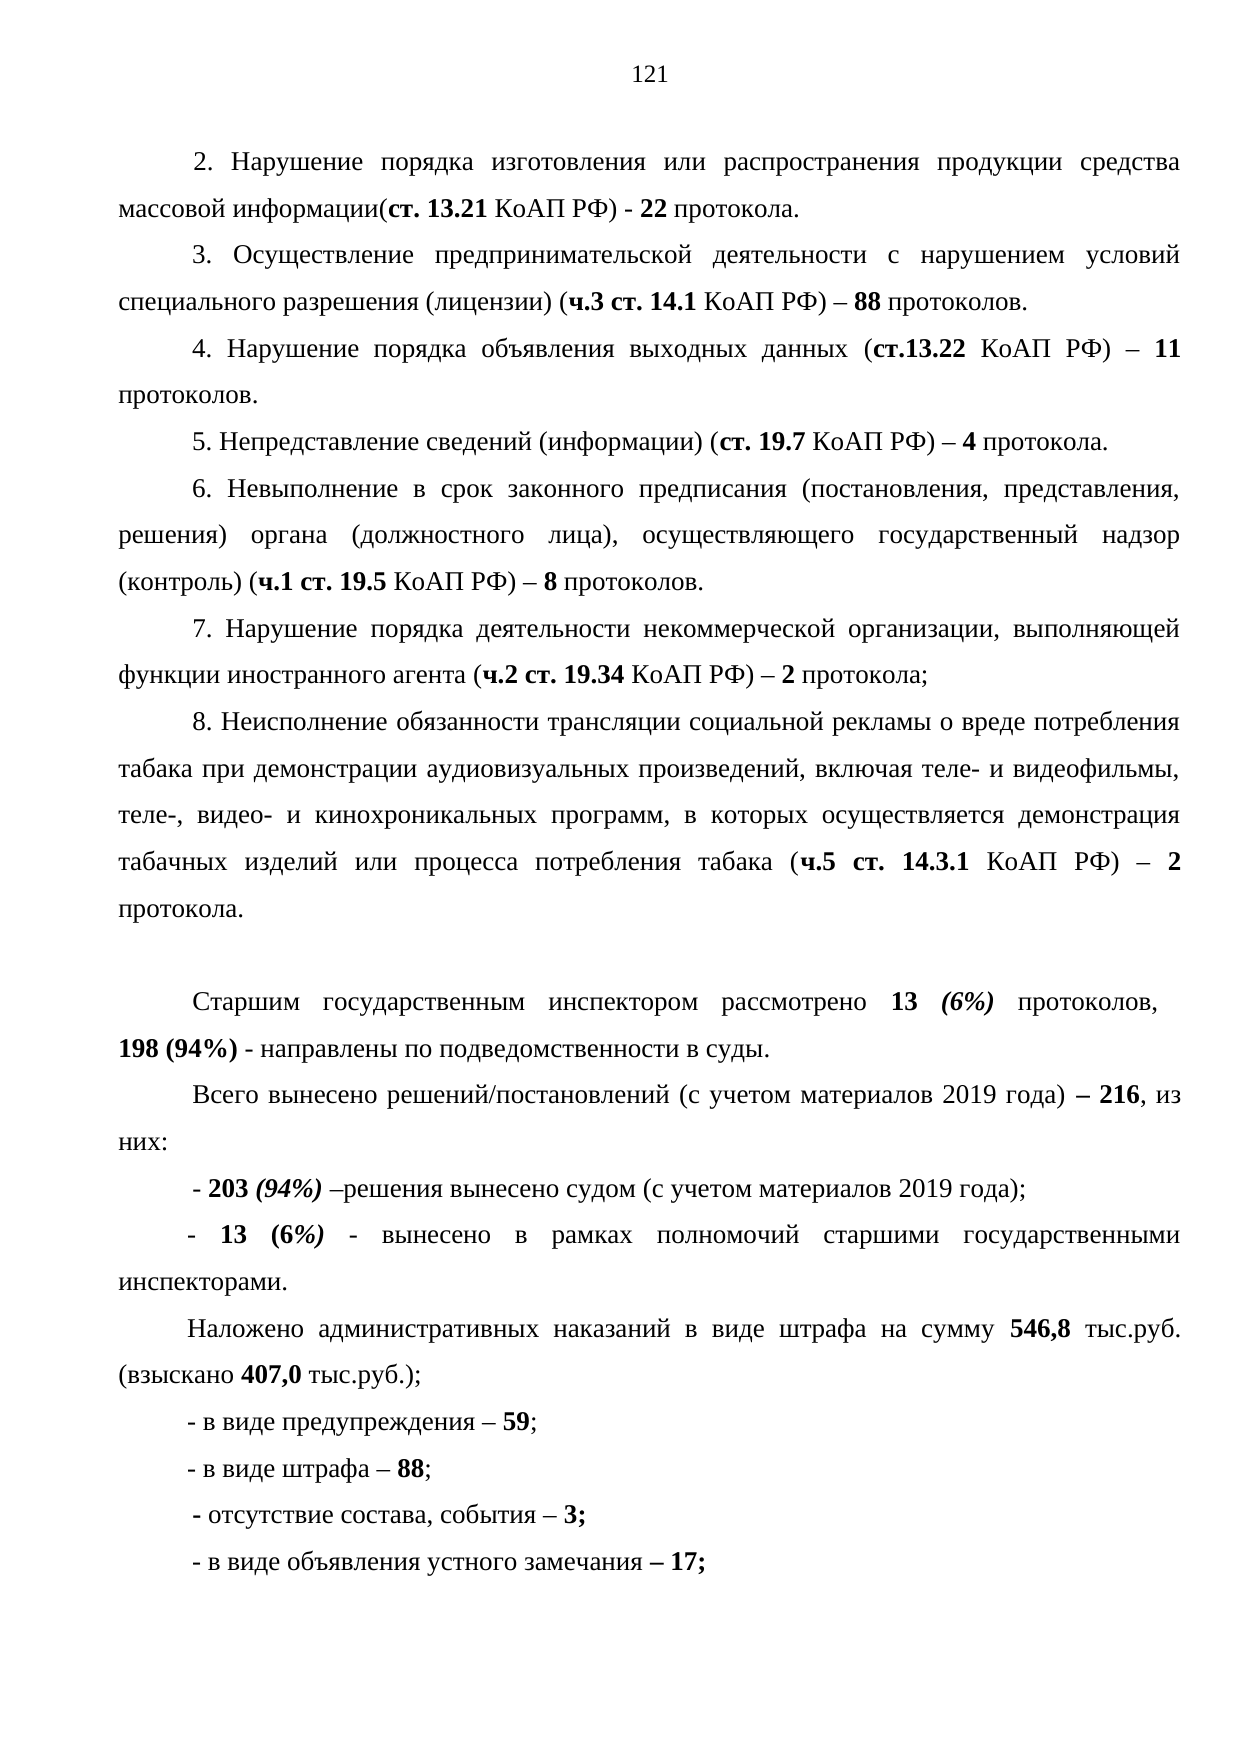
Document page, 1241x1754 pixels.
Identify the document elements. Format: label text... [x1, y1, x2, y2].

text 8. Неисполнение обязанности трансляции социальной рекламы о вреде потребления табака при демонстрации аудиовизуальных произведений, включая теле- и видеофильмы, теле-, видео- и кинохроникальных программ, в которых осуществляется демонстрация табачных изделий или процесса потребления табака (ч.5 ст. 14.3.1 КоАП РФ) – 2 протокола. [118, 705, 1181, 923]
text - в виде предупреждения – 59; [118, 1405, 1181, 1436]
text 5. Непредставление сведений (информации) (ст. 19.7 КоАП РФ) – 4 протокола. [118, 425, 1181, 456]
text 4. Нарушение порядка объявления выходных данных (ст.13.22 КоАП РФ) – 11 протоколов. [118, 332, 1181, 410]
text - 203 (94%) –решения вынесено судом (с учетом материалов 2019 года); [118, 1172, 1181, 1203]
text - в виде штрафа – 88; [118, 1452, 1181, 1483]
text - отсутствие состава, события – 3; [118, 1498, 1181, 1530]
text 2. Нарушение порядка изготовления или распространения продукции средства массовой информации(ст. 13.21 КоАП РФ) - 22 протокола. [118, 145, 1181, 223]
text - 13 (6%) - вынесено в рамках полномочий старшими государственными инспекторами. [118, 1218, 1181, 1296]
text Старшим государственным инспектором рассмотрено 13 (6%) протоколов, 198 (94%) - направлены по подведомственности в суды. [118, 985, 1181, 1063]
text 6. Невыполнение в срок законного предписания (постановления, представления, решения) органа (должностного лица), осуществляющего государственный надзор (контроль) (ч.1 ст. 19.5 КоАП РФ) – 8 протоколов. [118, 472, 1181, 596]
text 7. Нарушение порядка деятельности некоммерческой организации, выполняющей функции иностранного агента (ч.2 ст. 19.34 КоАП РФ) – 2 протокола; [118, 612, 1181, 690]
text 3. Осуществление предпринимательской деятельности с нарушением условий специального разрешения (лицензии) (ч.3 ст. 14.1 КоАП РФ) – 88 протоколов. [118, 238, 1181, 316]
text Всего вынесено решений/постановлений (с учетом материалов 2019 года) – 216, из них: [118, 1078, 1181, 1156]
text - в виде объявления устного замечания – 17; [118, 1545, 1181, 1576]
text Наложено административных наказаний в виде штрафа на сумму 546,8 тыс.руб. (взыскано 407,0 тыс.руб.); [118, 1312, 1181, 1390]
